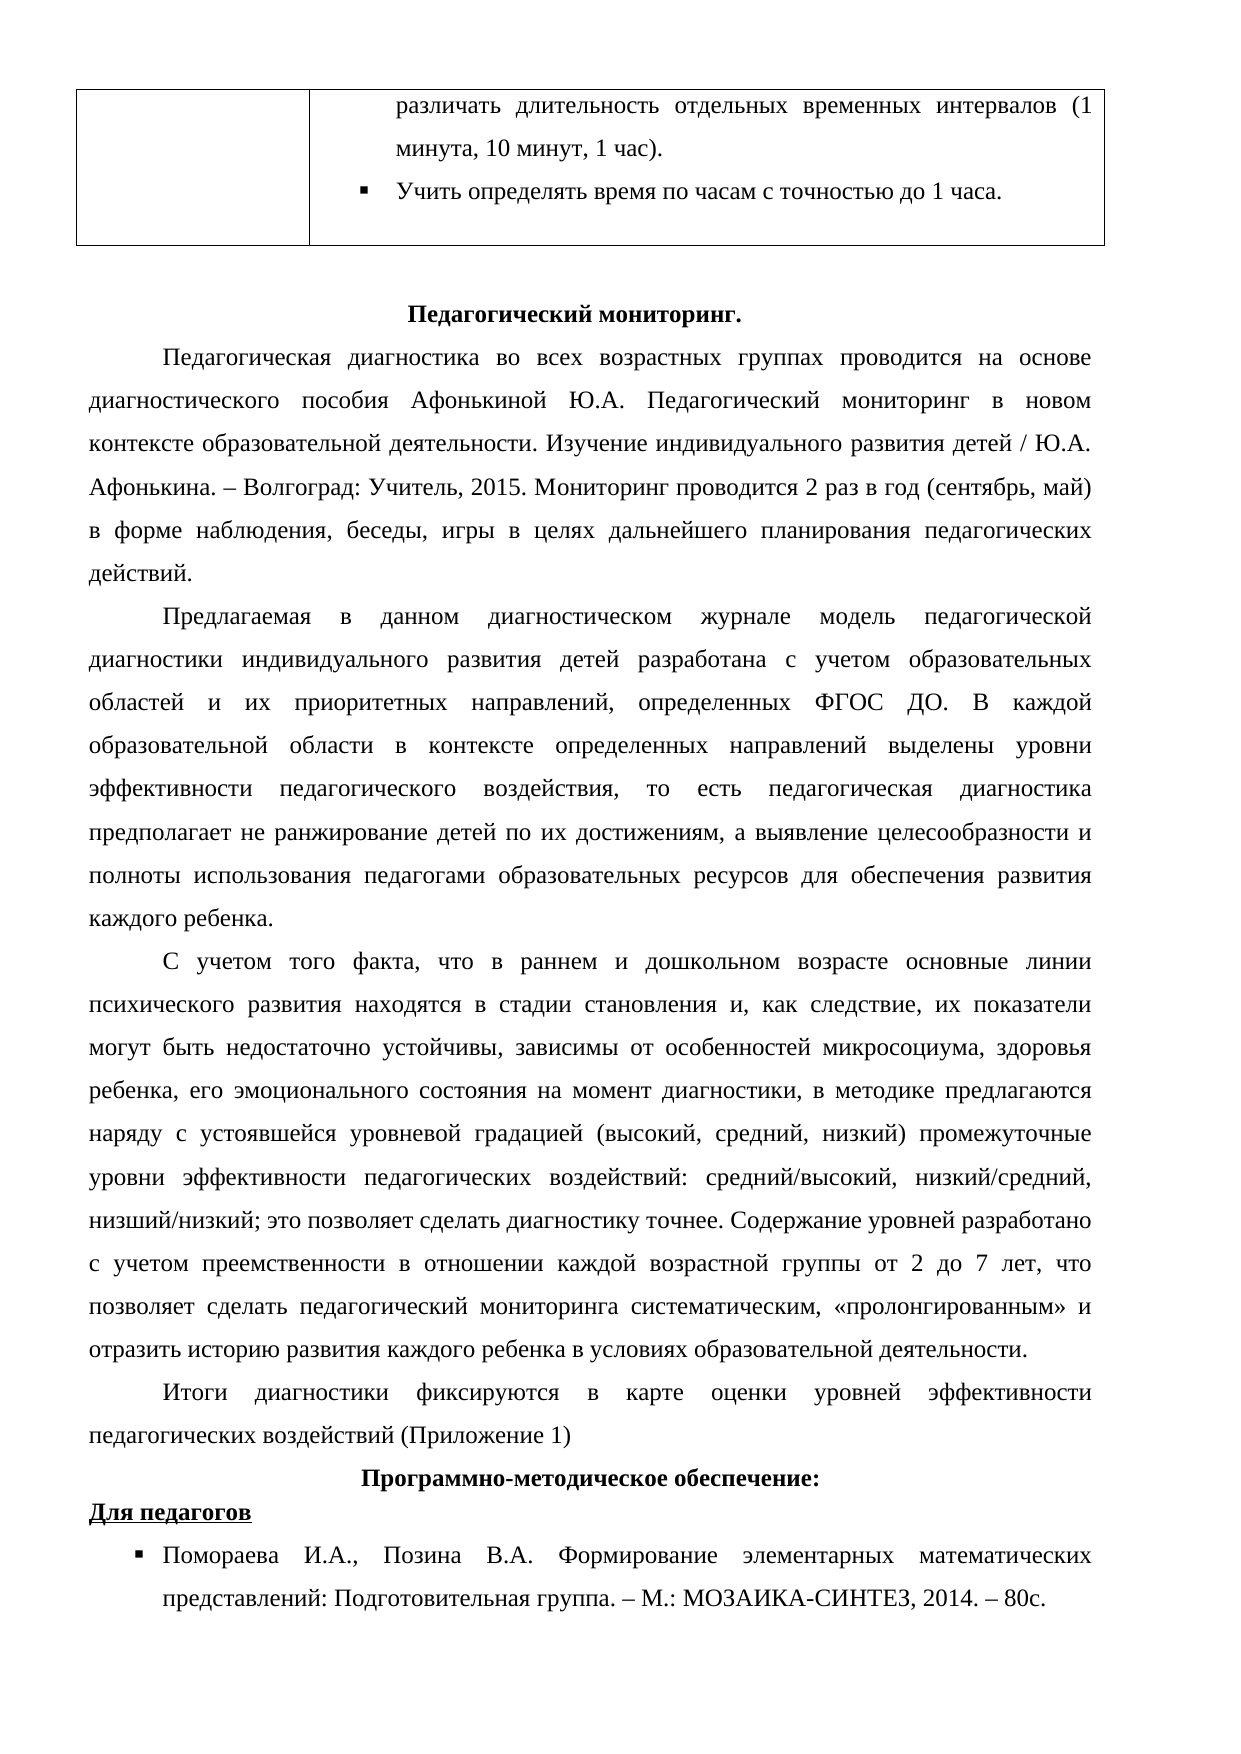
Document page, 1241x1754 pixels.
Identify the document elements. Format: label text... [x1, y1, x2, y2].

text Педагогический мониторинг. [89, 299, 1092, 328]
text Педагогическая диагностика во всех возрастных группах проводится на основе диагностического пособия Афонькиной Ю.А. Педагогический мониторинг в новом контексте образовательной деятельности. Изучение индивидуального развития детей / Ю.А. Афонькина. – Волгоград: Учитель, 2015. Мониторинг проводится 2 раз в год (сентябрь, май) в форме наблюдения, беседы, игры в целях дальнейшего планирования педагогических действий. [89, 342, 1092, 587]
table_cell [310, 90, 1104, 245]
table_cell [77, 90, 309, 245]
text С учетом того факта, что в раннем и дошкольном возрасте основные линии психического развития находятся в стадии становления и, как следствие, их показатели могут быть недостаточно устойчивы, зависимы от особенностей микросоциума, здоровья ребенка, его эмоционального состояния на момент диагностики, в методике предлагаются наряду с устоявшейся уровневой градацией (высокий, средний, низкий) промежуточные уровни эффективности педагогических воздействий: средний/высокий, низкий/средний, низший/низкий; это позволяет сделать диагностику точнее. Содержание уровней разработано с учетом преемственности в отношении каждой возрастной группы от 2 до 7 лет, что позволяет сделать педагогический мониторинга систематическим, «пролонгированным» и отразить историю развития каждого ребенка в условиях образовательной деятельности. [89, 946, 1092, 1363]
text Для педагогов [89, 1497, 1092, 1525]
text Итоги диагностики фиксируются в карте оценки уровней эффективности педагогических воздействий (Приложение 1) [89, 1377, 1092, 1449]
text Предлагаемая в данном диагностическом журнале модель педагогической диагностики индивидуального развития детей разработана с учетом образовательных областей и их приоритетных направлений, определенных ФГОС ДО. В каждой образовательной области в контексте определенных направлений выделены уровни эффективности педагогического воздействия, то есть педагогическая диагностика предполагает не ранжирование детей по их достижениям, а выявление целесообразности и полноты использования педагогами образовательных ресурсов для обеспечения развития каждого ребенка. [89, 601, 1092, 932]
text Программно-методическое обеспечение: [89, 1463, 1092, 1492]
list Помораева И.А., Позина В.А. Формирование элементарных математических представлений: Подготовительная группа. – М.: МОЗАИКА-СИНТЕЗ, 2014. – 80с. [133, 1540, 1092, 1612]
